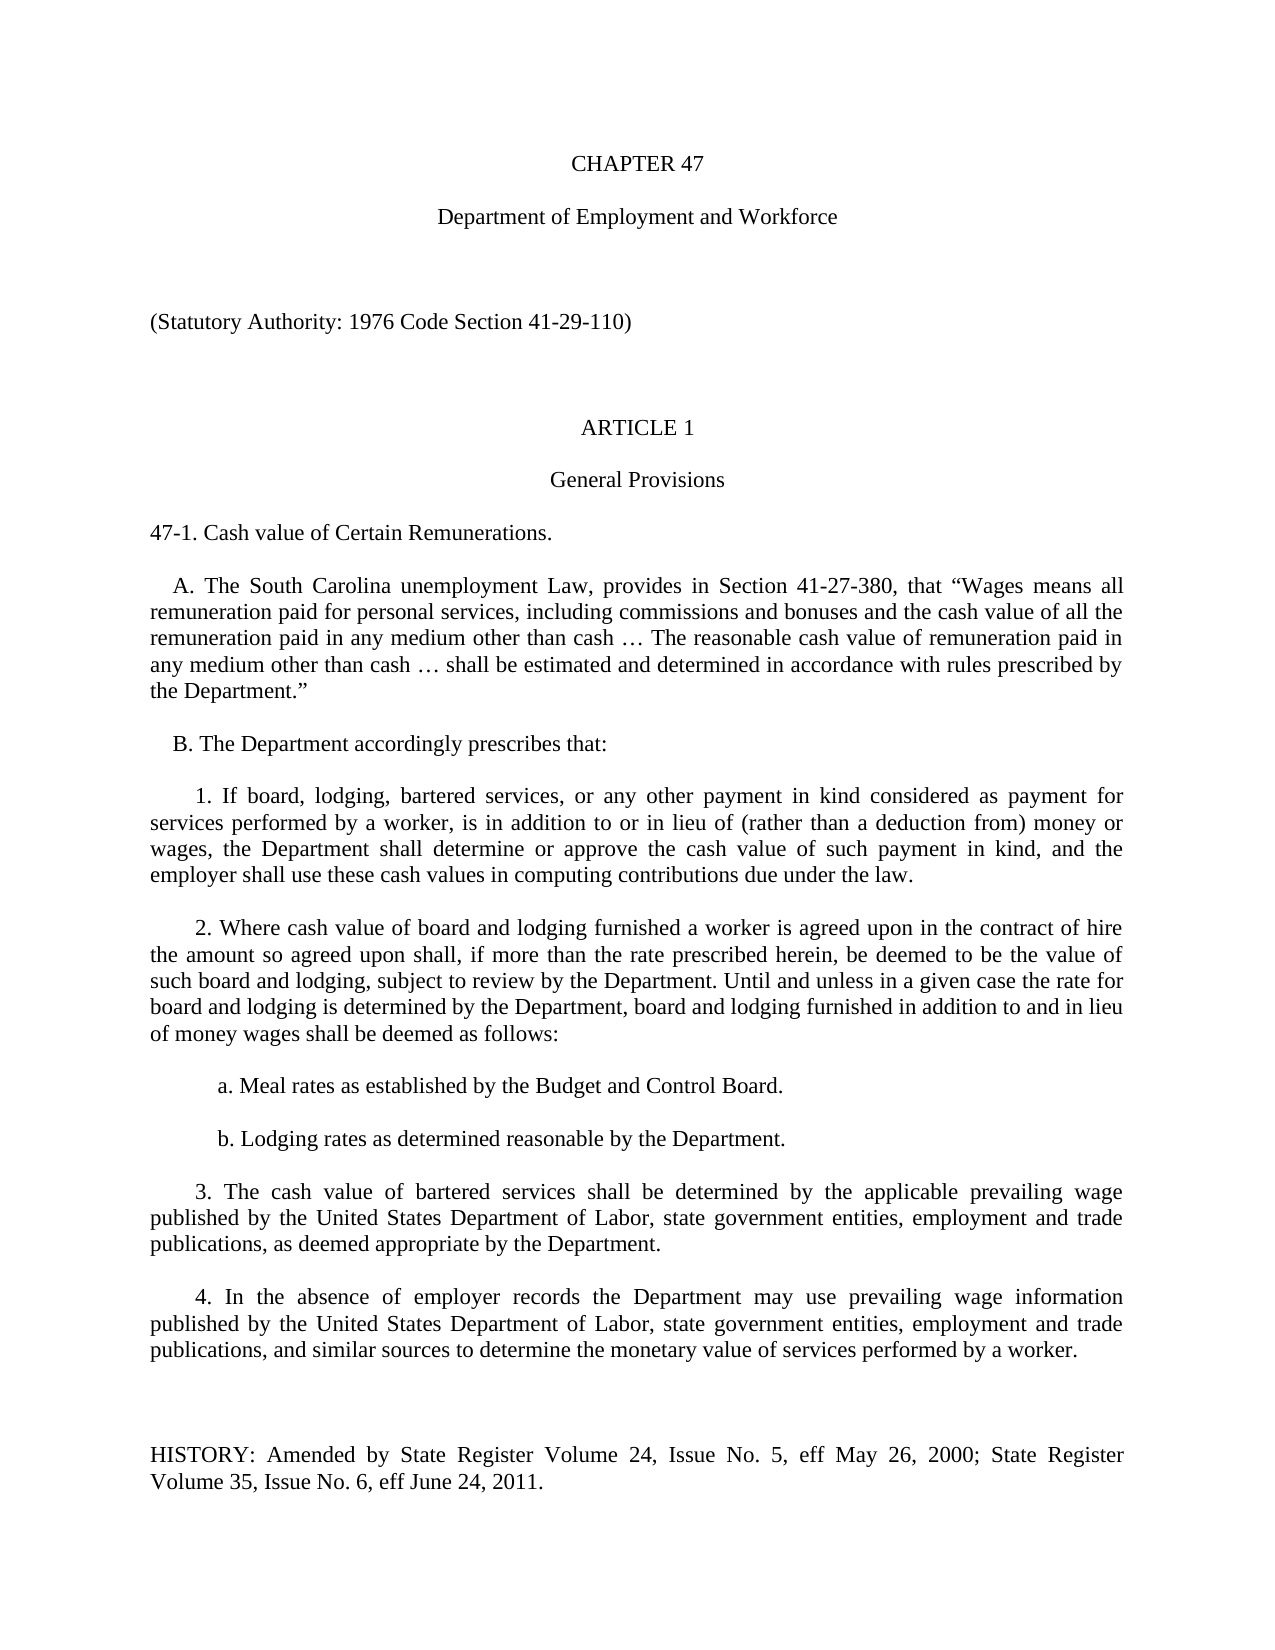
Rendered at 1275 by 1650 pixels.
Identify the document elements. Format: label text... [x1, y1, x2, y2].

text B. The Department accordingly prescribes that: [150, 730, 1125, 756]
text ARTICLE 1 [150, 413, 1125, 440]
text b. Lodging rates as determined reasonable by the Department. [150, 1125, 1125, 1151]
text CHAPTER 47 [150, 150, 1125, 176]
text HISTORY: Amended by State Register Volume 24, Issue No. 5, eff May 26, 2000; State Register Volume 35, Issue No. 6, eff June 24, 2011. [150, 1441, 1125, 1494]
text General Provisions [150, 466, 1125, 493]
text (Statutory Authority: 1976 Code Section 41-29-110) [150, 308, 1125, 334]
text 1. If board, lodging, bartered services, or any other payment in kind considered as payment for services performed by a worker, is in addition to or in lieu of (rather than a deduction from) money or wages, the Department shall determine or approve the cash value of such payment in kind, and the employer shall use these cash values in computing contributions due under the law. [150, 782, 1125, 888]
text 3. The cash value of bartered services shall be determined by the applicable prevailing wage published by the United States Department of Labor, state government entities, employment and trade publications, as deemed appropriate by the Department. [150, 1178, 1125, 1257]
text a. Meal rates as established by the Budget and Control Board. [150, 1072, 1125, 1099]
text A. The South Carolina unemployment Law, provides in Section 41-27-380, that “Wages means all remuneration paid for personal services, including commissions and bonuses and the cash value of all the remuneration paid in any medium other than cash … The reasonable cash value of remuneration paid in any medium other than cash … shall be estimated and determined in accordance with rules prescribed by the Department.” [150, 572, 1125, 703]
text Department of Employment and Workforce [150, 203, 1125, 229]
text 2. Where cash value of board and lodging furnished a worker is agreed upon in the contract of hire the amount so agreed upon shall, if more than the rate prescribed herein, be deemed to be the value of such board and lodging, subject to review by the Department. Until and unless in a given case the rate for board and lodging is determined by the Department, board and lodging furnished in addition to and in lieu of money wages shall be deemed as follows: [150, 914, 1125, 1046]
text 47-1. Cash value of Certain Remunerations. [150, 519, 1125, 545]
text 4. In the absence of employer records the Department may use prevailing wage information published by the United States Department of Labor, state government entities, employment and trade publications, and similar sources to determine the monetary value of services performed by a worker. [150, 1283, 1125, 1362]
